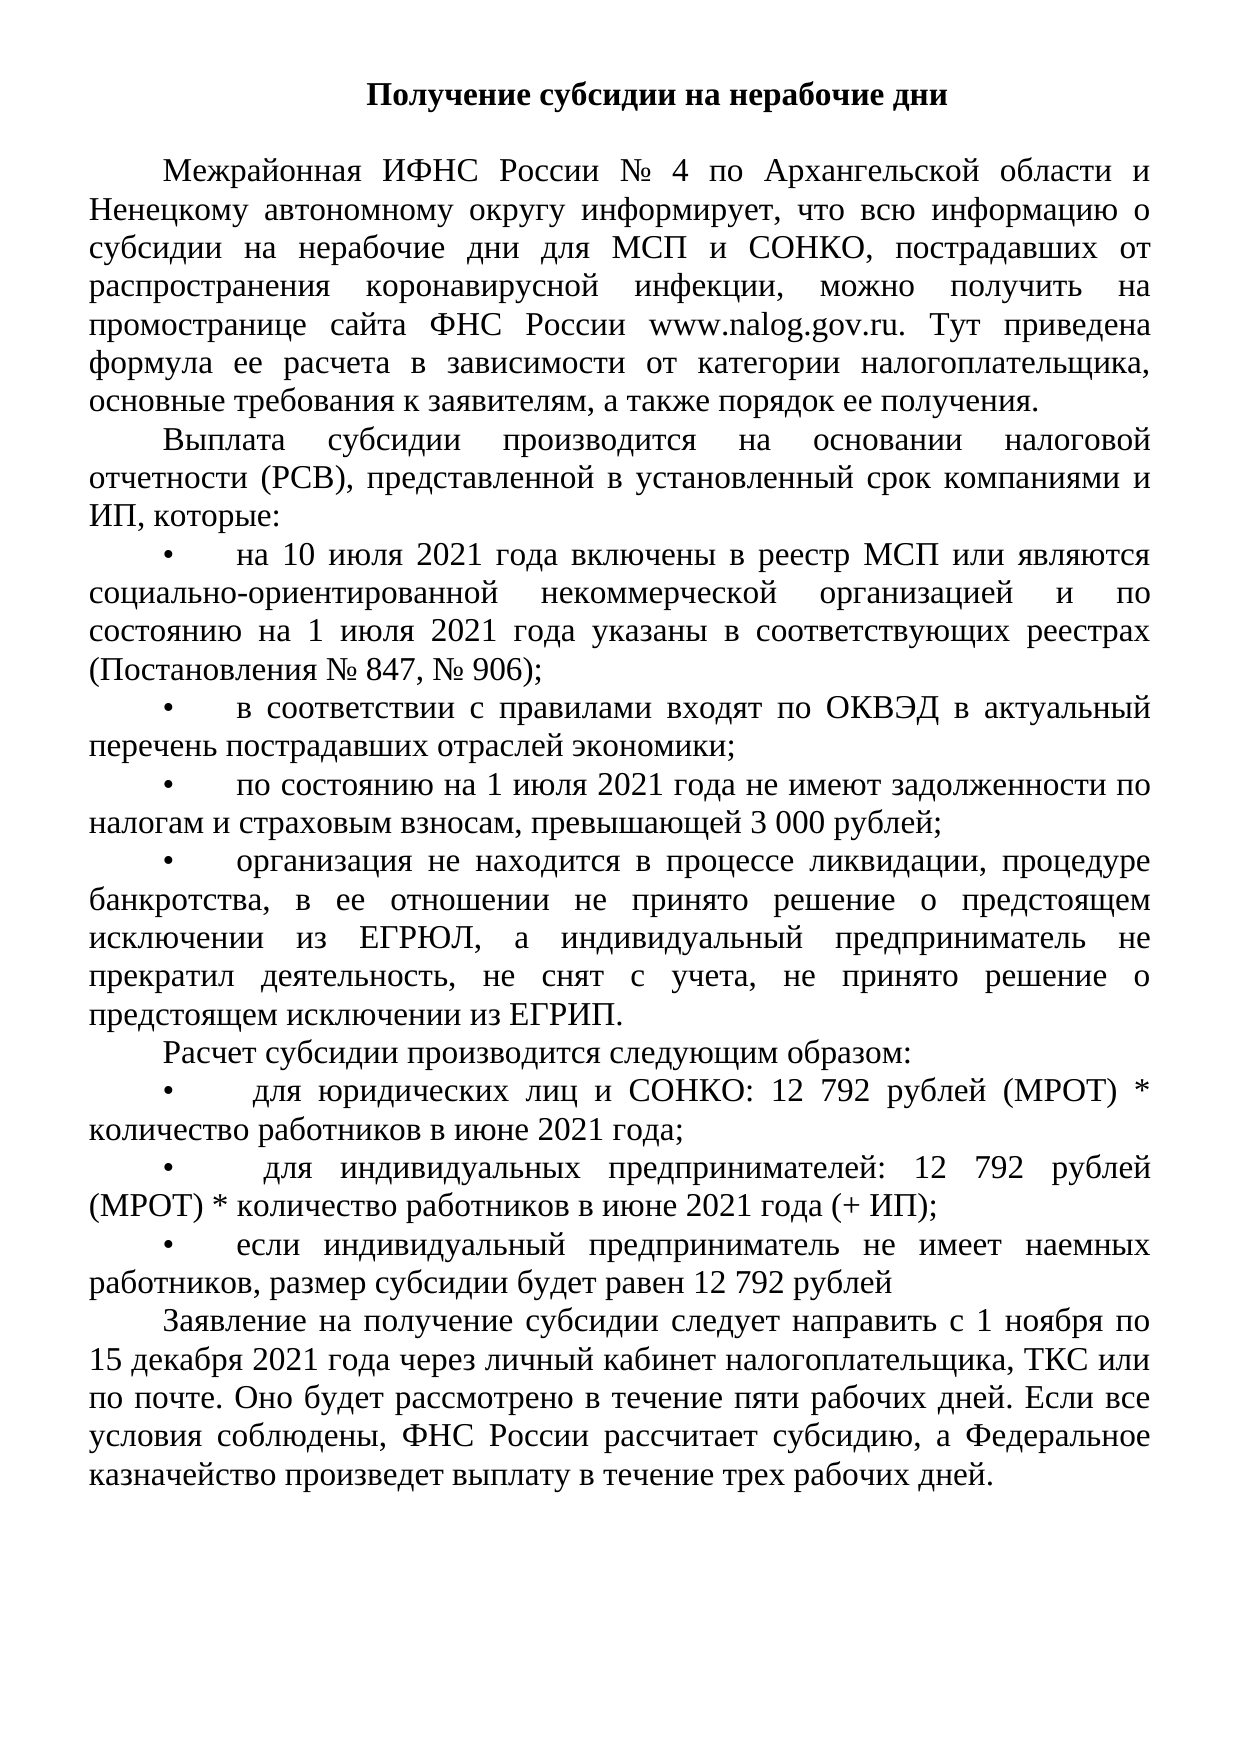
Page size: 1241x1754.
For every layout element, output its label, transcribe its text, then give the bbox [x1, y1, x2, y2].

text • организация не находится в процессе ликвидации, процедуре банкротства, в ее отношении не принято решение о предстоящем исключении из ЕГРЮЛ, а индивидуальный предприниматель не прекратил деятельность, не снят с учета, не принято решение о предстоящем исключении из ЕГРИП. [89, 841, 1152, 1032]
text • для индивидуальных предпринимателей: 12 792 рублей (МРОТ) * количество работников в июне 2021 года (+ ИП); [89, 1147, 1152, 1224]
text • если индивидуальный предприниматель не имеет наемных работников, размер субсидии будет равен 12 792 рублей [89, 1224, 1152, 1301]
text Получение субсидии на нерабочие дни [89, 74, 1152, 112]
text Межрайонная ИФНС России № 4 по Архангельской области и Ненецкому автономному округу информирует, что всю информацию о субсидии на нерабочие дни для МСП и СОНКО, пострадавших от распространения коронавирусной инфекции, можно получить на промостранице сайта ФНС России www.nalog.gov.ru. Тут приведена формула ее расчета в зависимости от категории налогоплательщика, основные требования к заявителям, а также порядок ее получения. [89, 151, 1152, 419]
text Выплата субсидии производится на основании налоговой отчетности (РСВ), представленной в установленный срок компаниями и ИП, которые: [89, 419, 1152, 534]
text • в соответствии с правилами входят по ОКВЭД в актуальный перечень пострадавших отраслей экономики; [89, 687, 1152, 764]
text • для юридических лиц и СОНКО: 12 792 рублей (МРОТ) * количество работников в июне 2021 года; [89, 1071, 1152, 1147]
text • по состоянию на 1 июля 2021 года не имеют задолженности по налогам и страховым взносам, превышающей 3 000 рублей; [89, 764, 1152, 841]
text Заявление на получение субсидии следует направить с 1 ноября по 15 декабря 2021 года через личный кабинет налогоплательщика, ТКС или по почте. Оно будет рассмотрено в течение пяти рабочих дней. Если все условия соблюдены, ФНС России рассчитает субсидию, а Федеральное казначейство произведет выплату в течение трех рабочих дней. [89, 1301, 1152, 1492]
text • на 10 июля 2021 года включены в реестр МСП или являются социально-ориентированной некоммерческой организацией и по состоянию на 1 июля 2021 года указаны в соответствующих реестрах (Постановления № 847, № 906); [89, 534, 1152, 687]
text Расчет субсидии производится следующим образом: [89, 1032, 1152, 1071]
